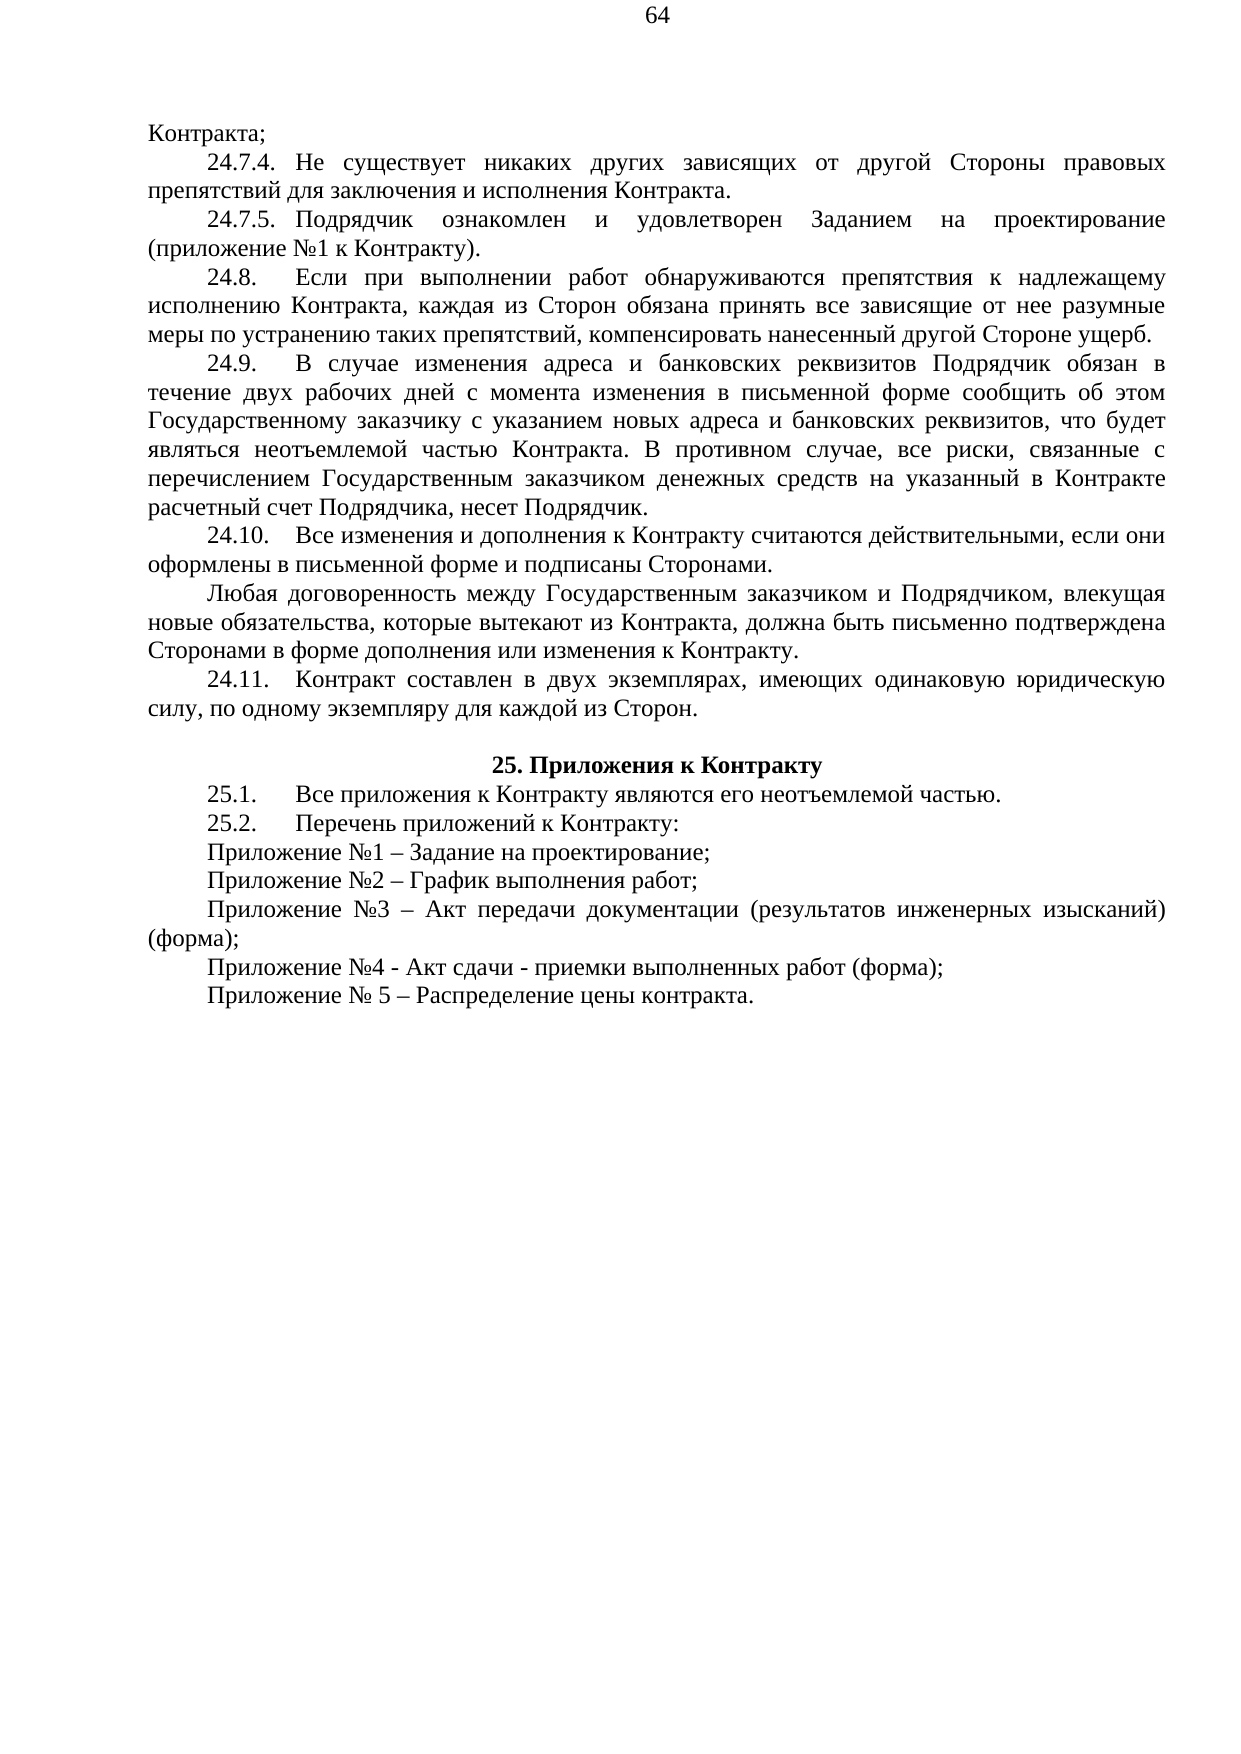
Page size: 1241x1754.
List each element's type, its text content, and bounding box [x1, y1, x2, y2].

list Все приложения к Контракту являются его неотъемлемой частью. [148, 779, 1167, 808]
text Приложение №1 – Задание на проектирование; [148, 837, 1167, 866]
text Приложение № 5 – Распределение цены контракта. [148, 981, 1167, 1009]
text Приложение №4 - Акт сдачи - приемки выполненных работ (форма); [148, 952, 1167, 981]
list Подрядчик ознакомлен и удовлетворен Заданием на проектирование (приложение №1 к Контракту). [148, 204, 1167, 262]
text Приложение №2 – График выполнения работ; [148, 866, 1167, 894]
list В случае изменения адреса и банковских реквизитов Подрядчик обязан в течение двух рабочих дней с момента изменения в письменной форме сообщить об этом Государственному заказчику с указанием новых адреса и банковских реквизитов, что будет являться неотъемлемой частью Контракта. В противном случае, все риски, связанные с перечислением Государственным заказчиком денежных средств на указанный в Контракте расчетный счет Подрядчика, несет Подрядчик. [148, 348, 1167, 521]
list Перечень приложений к Контракту: [148, 808, 1167, 837]
text Любая договоренность между Государственным заказчиком и Подрядчиком, влекущая новые обязательства, которые вытекают из Контракта, должна быть письменно подтверждена Сторонами в форме дополнения или изменения к Контракту. [148, 578, 1167, 664]
text Приложение №3 – Акт передачи документации (результатов инженерных изысканий) (форма); [148, 894, 1167, 952]
list Все изменения и дополнения к Контракту считаются действительными, если они оформлены в письменной форме и подписаны Сторонами. [148, 521, 1167, 578]
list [148, 118, 1167, 147]
list Приложения к Контракту [148, 751, 1167, 779]
list Не существует никаких других зависящих от другой Стороны правовых препятствий для заключения и исполнения Контракта. [148, 147, 1167, 204]
list Если при выполнении работ обнаруживаются препятствия к надлежащему исполнению Контракта, каждая из Сторон обязана принять все зависящие от нее разумные меры по устранению таких препятствий, компенсировать нанесенный другой Стороне ущерб. [148, 262, 1167, 348]
list Контракт составлен в двух экземплярах, имеющих одинаковую юридическую силу, по одному экземпляру для каждой из Сторон. [148, 664, 1167, 722]
